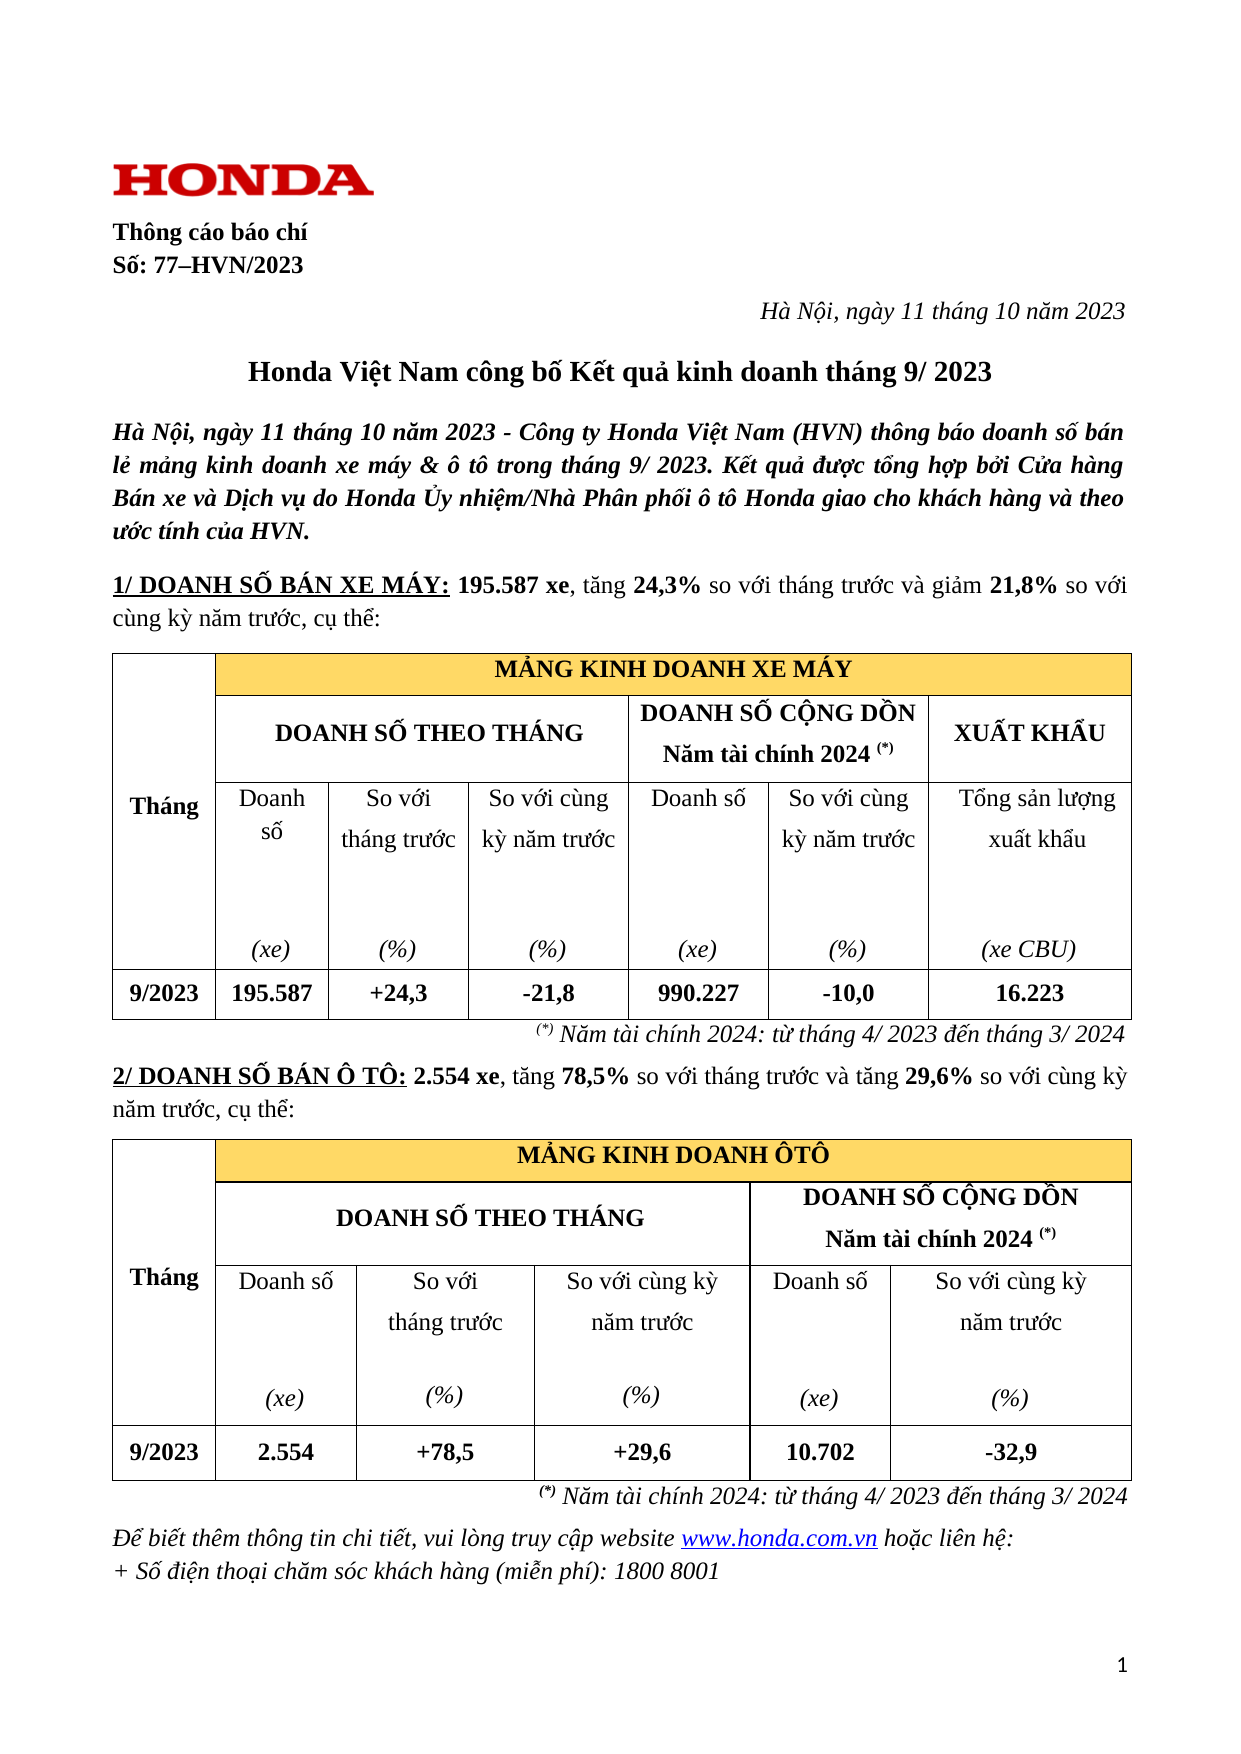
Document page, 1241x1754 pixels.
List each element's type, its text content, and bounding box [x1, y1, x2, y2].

table_cell (%) [469, 931, 628, 969]
table_header MẢNG KINH DOANH ÔTÔ [216, 1140, 1131, 1181]
table_cell (xe CBU) [929, 931, 1131, 969]
table_cell Doanh số (xe) [216, 1266, 356, 1424]
text + Số điện thoại chăm sóc khách hàng (miễn phí): 1800 8001 [112, 1556, 1123, 1584]
table_cell -10,0 [769, 970, 928, 1018]
table_cell +24,3 [329, 970, 468, 1018]
picture [112, 162, 377, 201]
table_cell (%) [329, 931, 468, 969]
table_cell So với tháng trước (%) [357, 1266, 534, 1424]
table_cell DOANH SỐ CỘNG DỒN Năm tài chính 2024 (*) [751, 1183, 1131, 1265]
table_cell (xe) [629, 931, 768, 969]
text Để biết thêm thông tin chi tiết, vui lòng truy cập website www.honda.com.vn hoặc liên hệ: [112, 1523, 1123, 1551]
table_cell 195.587 [216, 970, 328, 1018]
table_cell (xe) [216, 931, 328, 969]
table_cell (%) [769, 931, 928, 969]
table_cell 16.223 [929, 970, 1131, 1018]
list Hà Nội, ngày 11 tháng 10 năm 2023 - Công ty Honda Việt Nam (HVN) thông báo doanh số bán lẻ mảng kinh doanh xe máy & ô tô trong tháng 9/ 2023. Kết quả được tổng hợp bởi Cửa hàng Bán xe và Dịch vụ do Honda Ủy nhiệm/Nhà Phân phối ô tô Honda giao cho khách hàng và theo ước tính của HVN. [112, 417, 1128, 545]
table_header Tháng [113, 654, 215, 969]
text (*) Năm tài chính 2024: từ tháng 4/ 2023 đến tháng 3/ 2024 [112, 1481, 1130, 1510]
table_header Tháng [113, 1140, 215, 1424]
text Số: 77–HVN/2023 [112, 250, 1128, 279]
text Hà Nội, ngày 11 tháng 10 năm 2023 [637, 296, 1128, 324]
table_header MẢNG KINH DOANH XE MÁY [216, 654, 1131, 695]
table_cell Doanh số (xe) [751, 1266, 890, 1424]
table_cell DOANH SỐ CỘNG DỒN Năm tài chính 2024 (*) [629, 696, 928, 782]
table_cell -32,9 [891, 1426, 1131, 1480]
table_cell 990.227 [629, 970, 768, 1018]
table_cell 9/2023 [113, 970, 215, 1018]
text Honda Việt Nam công bố Kết quả kinh doanh tháng 9/ 2023 [112, 354, 1128, 387]
text 2/ DOANH SỐ BÁN Ô TÔ: 2.554 xe, tăng 78,5% so với tháng trước và tăng 29,6% so với cùng kỳ năm trước, cụ thể: [112, 1061, 1128, 1123]
text 1/ DOANH SỐ BÁN XE MÁY: 195.587 xe, tăng 24,3% so với tháng trước và giảm 21,8% so với cùng kỳ năm trước, cụ thể: [112, 570, 1128, 632]
table_cell DOANH SỐ THEO THÁNG [216, 696, 628, 782]
table_cell So với cùng kỳ năm trước (%) [891, 1266, 1131, 1424]
table_cell XUẤT KHẨU [929, 696, 1131, 782]
table_cell Doanh số [216, 783, 328, 931]
table_cell So với tháng trước [329, 783, 468, 931]
table_cell So với cùng kỳ năm trước (%) [535, 1266, 749, 1424]
table_cell 2.554 [216, 1426, 356, 1480]
table_cell So với cùng kỳ năm trước [769, 783, 928, 931]
table_cell +29,6 [535, 1426, 749, 1480]
text (*) Năm tài chính 2024: từ tháng 4/ 2023 đến tháng 3/ 2024 [112, 1020, 1127, 1048]
table_cell 10.702 [751, 1426, 890, 1480]
table_cell 9/2023 [113, 1426, 215, 1480]
table_cell Doanh số [629, 783, 768, 931]
table_cell Tổng sản lượng xuất khẩu [929, 783, 1131, 931]
table_cell DOANH SỐ THEO THÁNG [216, 1183, 749, 1265]
text Thông cáo báo chí [112, 217, 1128, 246]
table_cell -21,8 [469, 970, 628, 1018]
table_cell +78,5 [357, 1426, 534, 1480]
table_cell So với cùng kỳ năm trước [469, 783, 628, 931]
